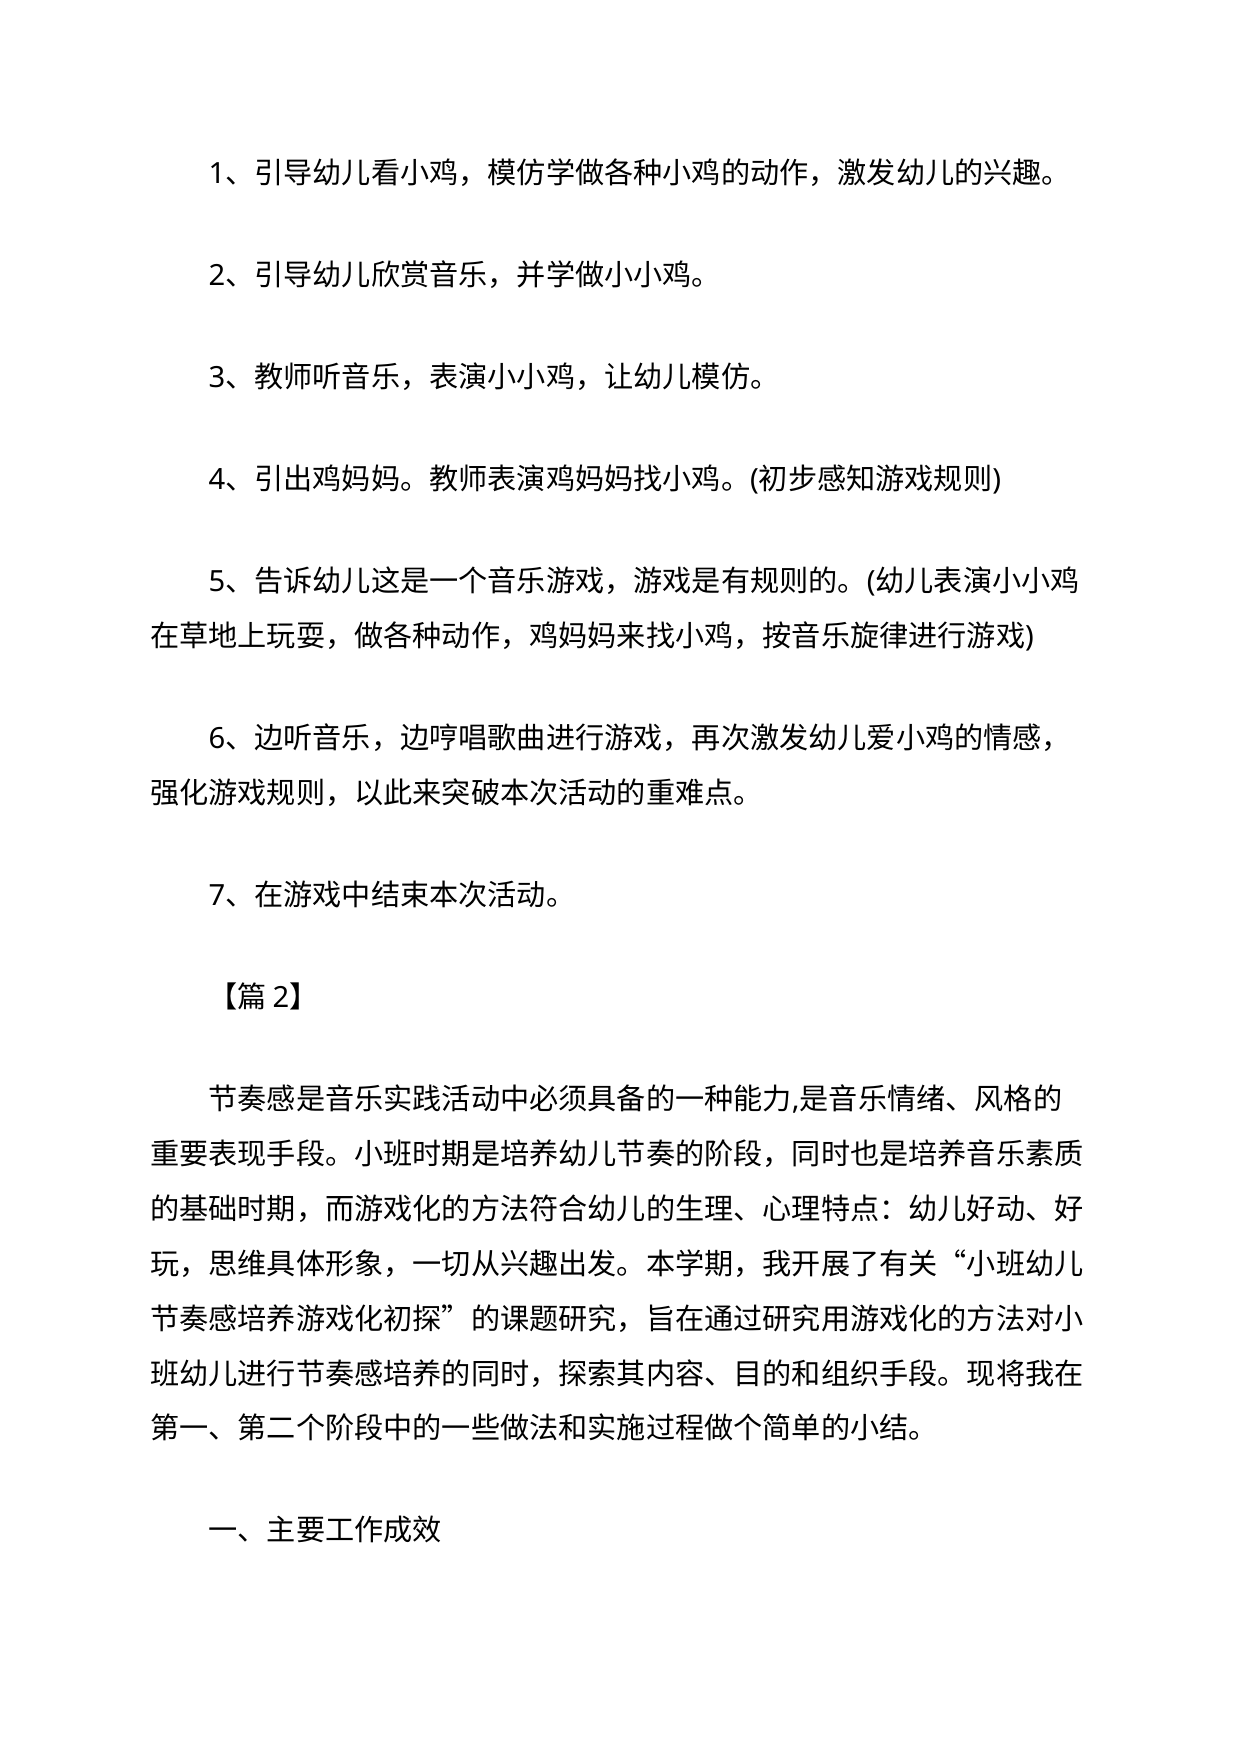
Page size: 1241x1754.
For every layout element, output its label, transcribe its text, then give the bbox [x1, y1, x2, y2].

text 4、引出鸡妈妈。教师表演鸡妈妈找小鸡。(初步感知游戏规则) [150, 456, 1090, 498]
text 3、教师听音乐，表演小小鸡，让幼儿模仿。 [150, 354, 1090, 396]
text 7、在游戏中结束本次活动。 [150, 872, 1090, 914]
text 6、边听音乐，边哼唱歌曲进行游戏，再次激发幼儿爱小鸡的情感，强化游戏规则，以此来突破本次活动的重难点。 [150, 715, 1090, 812]
text 5、告诉幼儿这是一个音乐游戏，游戏是有规则的。(幼儿表演小小鸡在草地上玩耍，做各种动作，鸡妈妈来找小鸡，按音乐旋律进行游戏) [150, 558, 1090, 655]
text 一、主要工作成效 [150, 1507, 1090, 1549]
text 【篇2】 [150, 974, 1090, 1016]
text 节奏感是音乐实践活动中必须具备的一种能力,是音乐情绪、风格的重要表现手段。小班时期是培养幼儿节奏的阶段，同时也是培养音乐素质的基础时期，而游戏化的方法符合幼儿的生理、心理特点：幼儿好动、好玩，思维具体形象，一切从兴趣出发。本学期，我开展了有关“小班幼儿节奏感培养游戏化初探”的课题研究，旨在通过研究用游戏化的方法对小班幼儿进行节奏感培养的同时，探索其内容、目的和组织手段。现将我在第一、第二个阶段中的一些做法和实施过程做个简单的小结。 [150, 1076, 1090, 1447]
text 1、引导幼儿看小鸡，模仿学做各种小鸡的动作，激发幼儿的兴趣。 [150, 150, 1090, 192]
text 2、引导幼儿欣赏音乐，并学做小小鸡。 [150, 252, 1090, 294]
